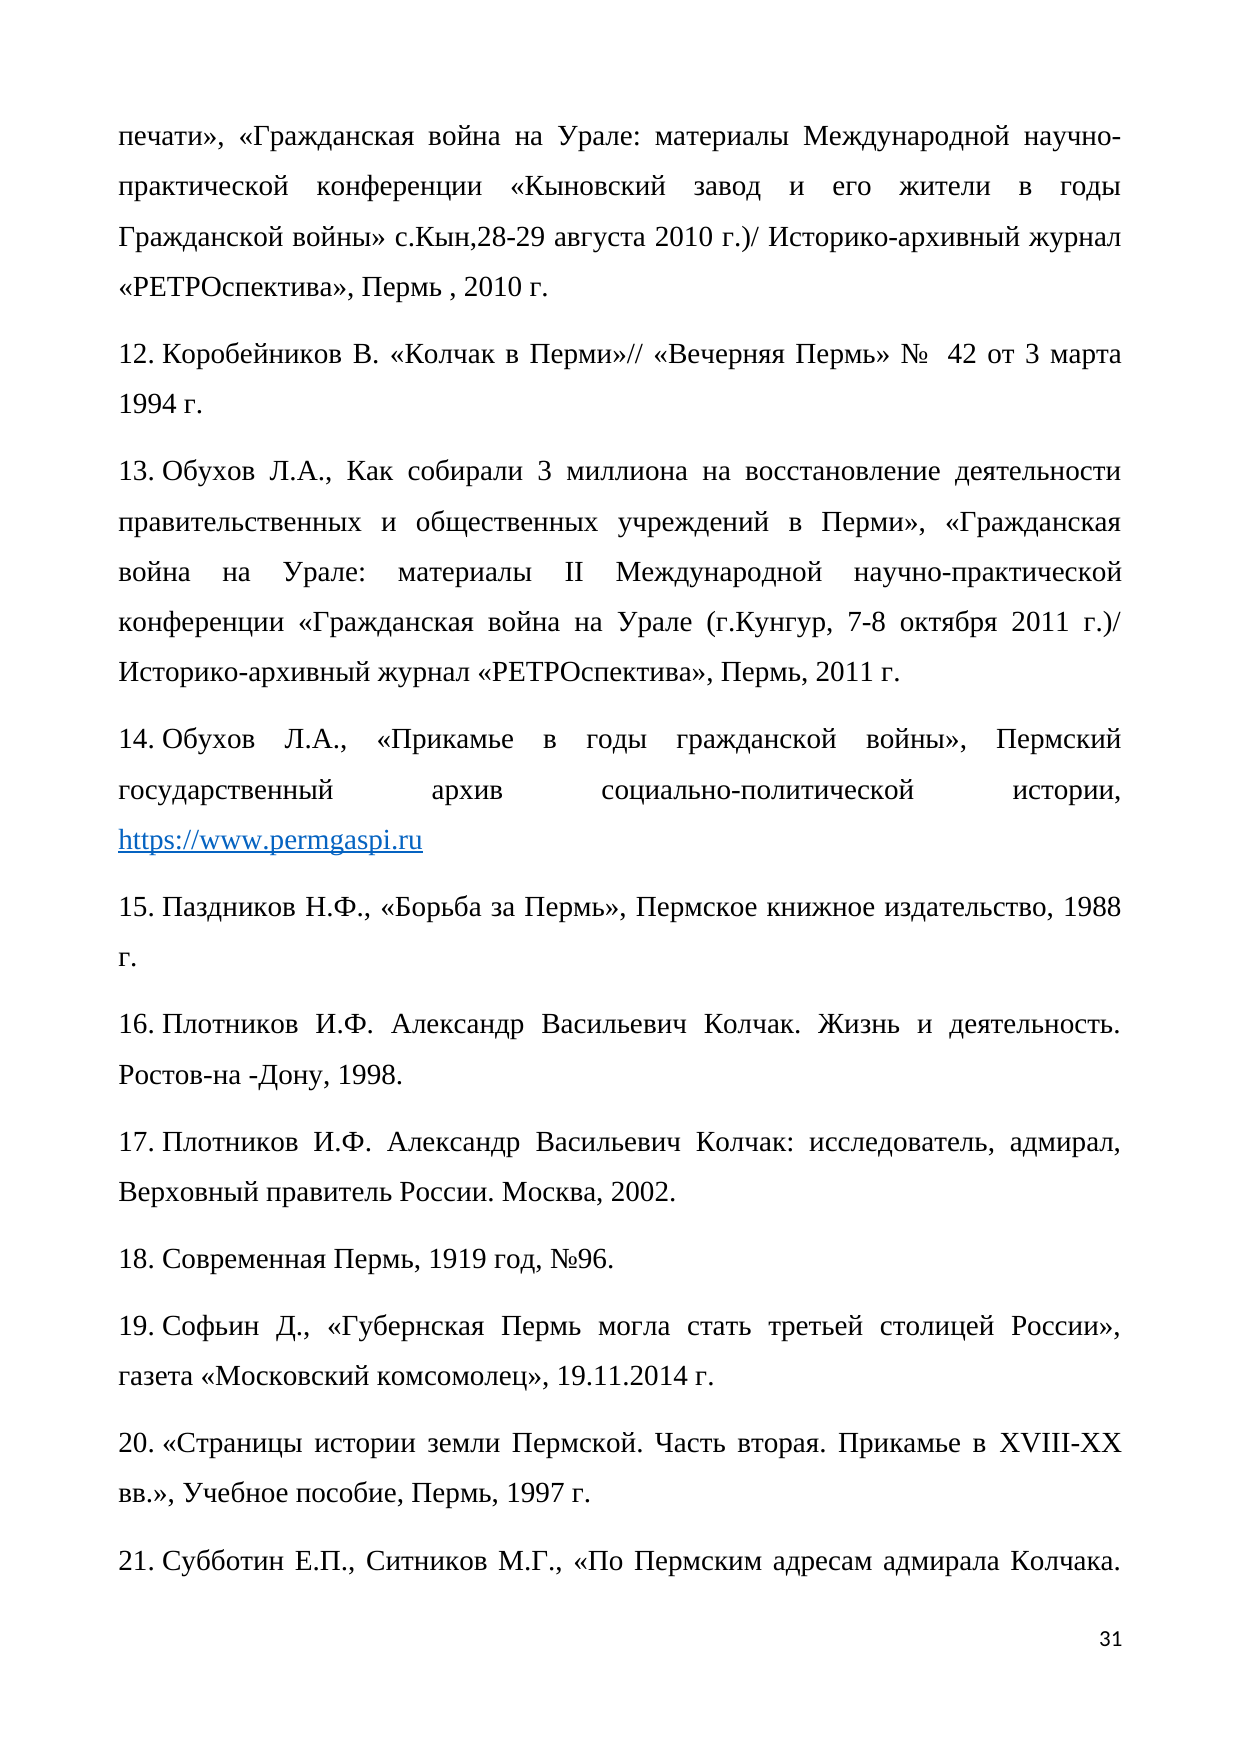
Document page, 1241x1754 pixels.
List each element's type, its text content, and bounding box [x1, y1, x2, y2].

list Коробейников В. «Колчак в Перми»// «Вечерняя Пермь» № 42 от 3 марта 1994 г. [118, 336, 1122, 420]
list Паздников Н.Ф., «Борьба за Пермь», Пермское книжное издательство, 1988 г. [118, 889, 1122, 973]
list Софьин Д., «Губернская Пермь могла стать третьей столицей России», газета «Московский комсомолец», 19.11.2014 г. [118, 1308, 1122, 1392]
list Плотников И.Ф. Александр Васильевич Колчак: исследователь, адмирал, Верховный правитель России. Москва, 2002. [118, 1124, 1122, 1208]
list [118, 118, 1122, 303]
list Современная Пермь, 1919 год, №96. [118, 1241, 1122, 1274]
list «Страницы истории земли Пермской. Часть вторая. Прикамье в XVIII-XX вв.», Учебное пособие, Пермь, 1997 г. [118, 1425, 1122, 1509]
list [118, 1543, 1122, 1576]
list Обухов Л.А., Как собирали 3 миллиона на восстановление деятельности правительственных и общественных учреждений в Перми», «Гражданская война на Урале: материалы II Международной научно-практической конференции «Гражданская война на Урале (г.Кунгур, 7-8 октября 2011 г.)/ Историко-архивный журнал «РЕТРОспектива», Пермь, 2011 г. [118, 453, 1122, 688]
list Обухов Л.А., «Прикамье в годы гражданской войны», Пермский государственный архив социально-политической истории, https://www.permgaspi.ru [118, 722, 1122, 856]
list Плотников И.Ф. Александр Васильевич Колчак. Жизнь и деятельность. Ростов-на -Дону, 1998. [118, 1006, 1122, 1090]
